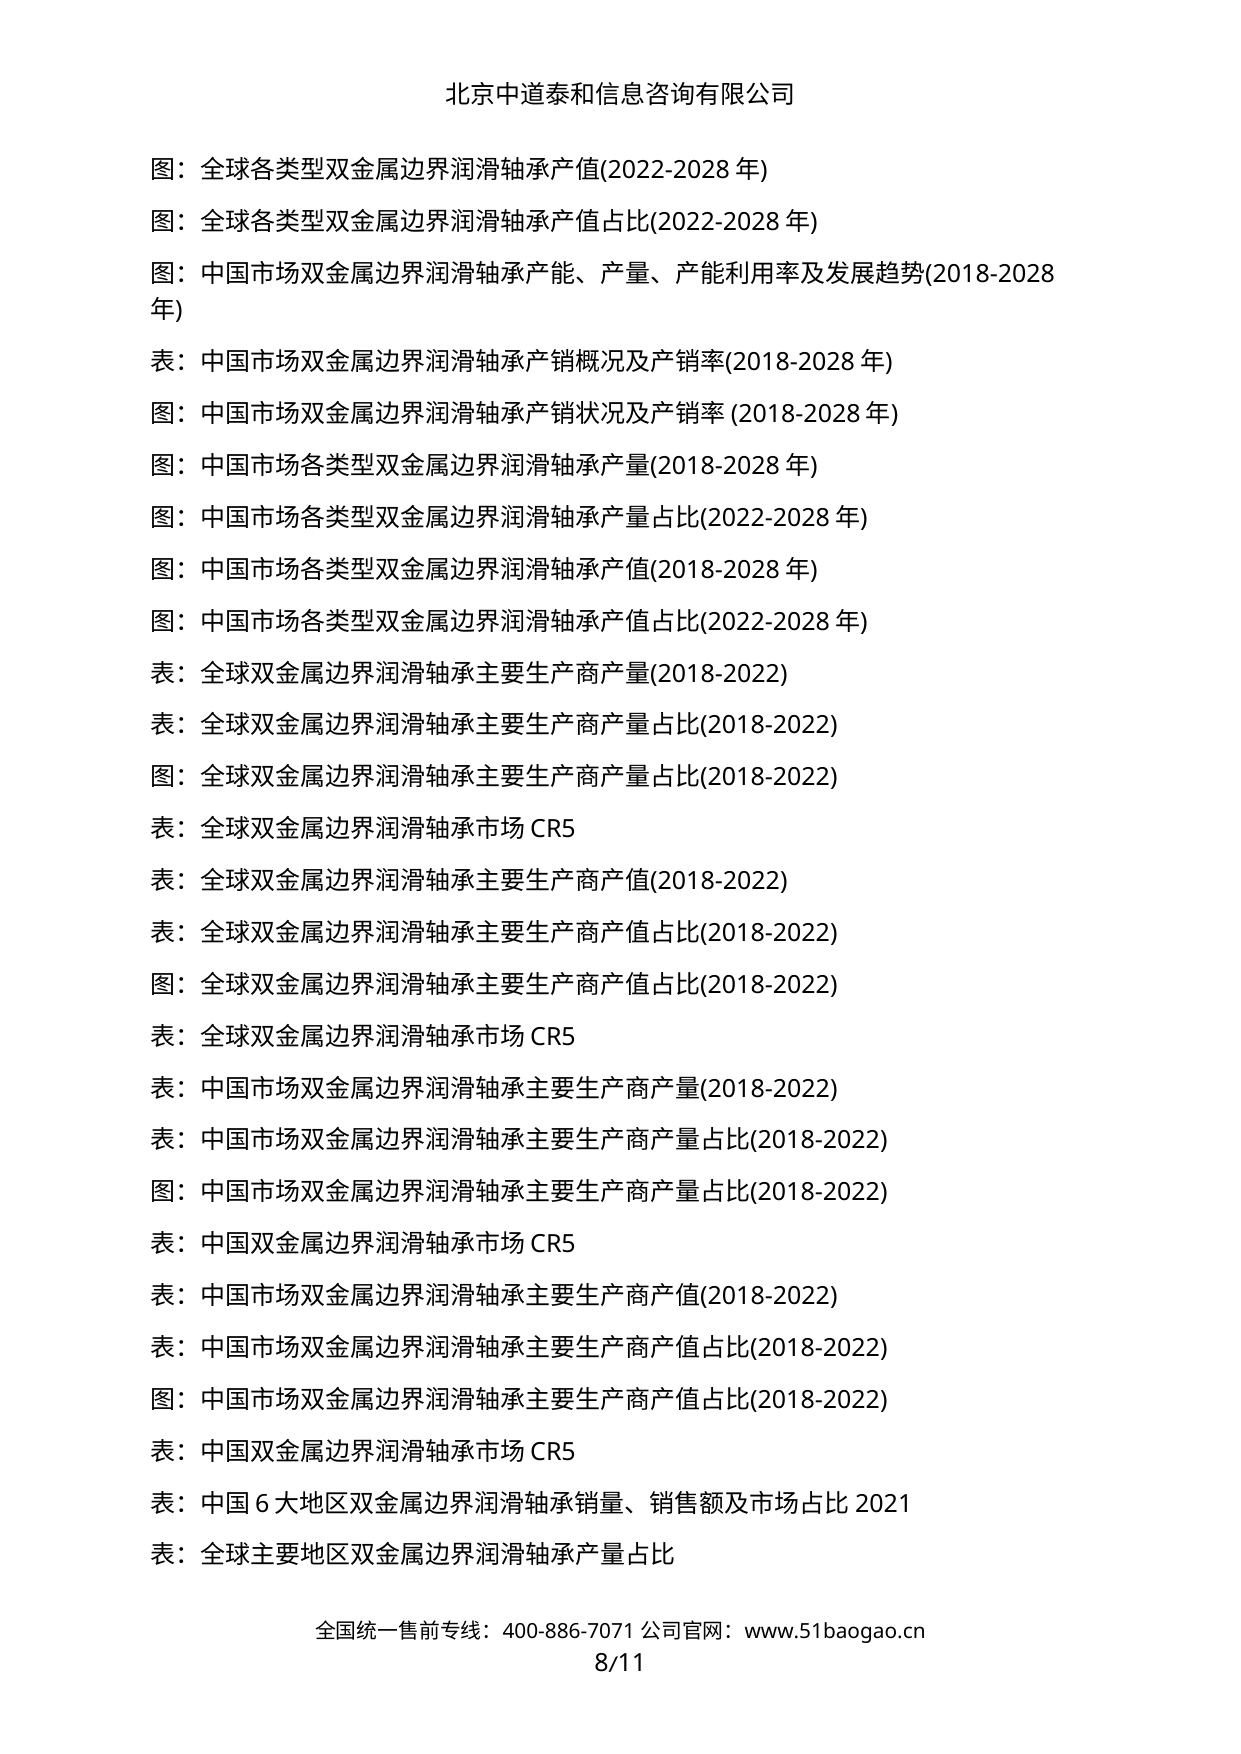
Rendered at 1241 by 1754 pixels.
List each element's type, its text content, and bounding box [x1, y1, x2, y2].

text 图：全球各类型双金属边界润滑轴承产值(2022-2028年) [150, 150, 1090, 186]
text 表：全球双金属边界润滑轴承市场CR5 [150, 1016, 1090, 1052]
text 表：全球双金属边界润滑轴承主要生产商产值占比(2018-2022) [150, 912, 1090, 949]
text 图：中国市场双金属边界润滑轴承主要生产商产量占比(2018-2022) [150, 1172, 1090, 1208]
text 图：中国市场各类型双金属边界润滑轴承产量占比(2022-2028年) [150, 497, 1090, 534]
text 图：中国市场双金属边界润滑轴承产销状况及产销率 (2018-2028年) [150, 394, 1090, 430]
text 表：中国市场双金属边界润滑轴承主要生产商产量占比(2018-2022) [150, 1120, 1090, 1156]
text 表：中国双金属边界润滑轴承市场CR5 [150, 1431, 1090, 1467]
text 图：中国市场各类型双金属边界润滑轴承产值(2018-2028年) [150, 549, 1090, 586]
text 表：全球双金属边界润滑轴承主要生产商产值(2018-2022) [150, 861, 1090, 897]
text 表：全球主要地区双金属边界润滑轴承产量占比 [150, 1535, 1090, 1571]
text 图：全球双金属边界润滑轴承主要生产商产值占比(2018-2022) [150, 964, 1090, 1001]
text 表：全球双金属边界润滑轴承市场CR5 [150, 809, 1090, 845]
text 表：中国市场双金属边界润滑轴承主要生产商产值占比(2018-2022) [150, 1327, 1090, 1364]
text 图：中国市场各类型双金属边界润滑轴承产值占比(2022-2028年) [150, 601, 1090, 637]
text 表：全球双金属边界润滑轴承主要生产商产量占比(2018-2022) [150, 705, 1090, 741]
text 图：中国市场各类型双金属边界润滑轴承产量(2018-2028年) [150, 446, 1090, 482]
text 表：中国双金属边界润滑轴承市场CR5 [150, 1224, 1090, 1260]
text 表：中国市场双金属边界润滑轴承主要生产商产量(2018-2022) [150, 1068, 1090, 1104]
text 图：中国市场双金属边界润滑轴承产能、产量、产能利用率及发展趋势(2018-2028年) [150, 254, 1090, 326]
text 图：全球双金属边界润滑轴承主要生产商产量占比(2018-2022) [150, 757, 1090, 793]
text 表：中国市场双金属边界润滑轴承产销概况及产销率(2018-2028年) [150, 342, 1090, 378]
text 图：全球各类型双金属边界润滑轴承产值占比(2022-2028年) [150, 202, 1090, 238]
text 图：中国市场双金属边界润滑轴承主要生产商产值占比(2018-2022) [150, 1379, 1090, 1416]
text 表：中国6大地区双金属边界润滑轴承销量、销售额及市场占比 2021 [150, 1483, 1090, 1519]
text 表：全球双金属边界润滑轴承主要生产商产量(2018-2022) [150, 653, 1090, 689]
text 表：中国市场双金属边界润滑轴承主要生产商产值(2018-2022) [150, 1276, 1090, 1312]
